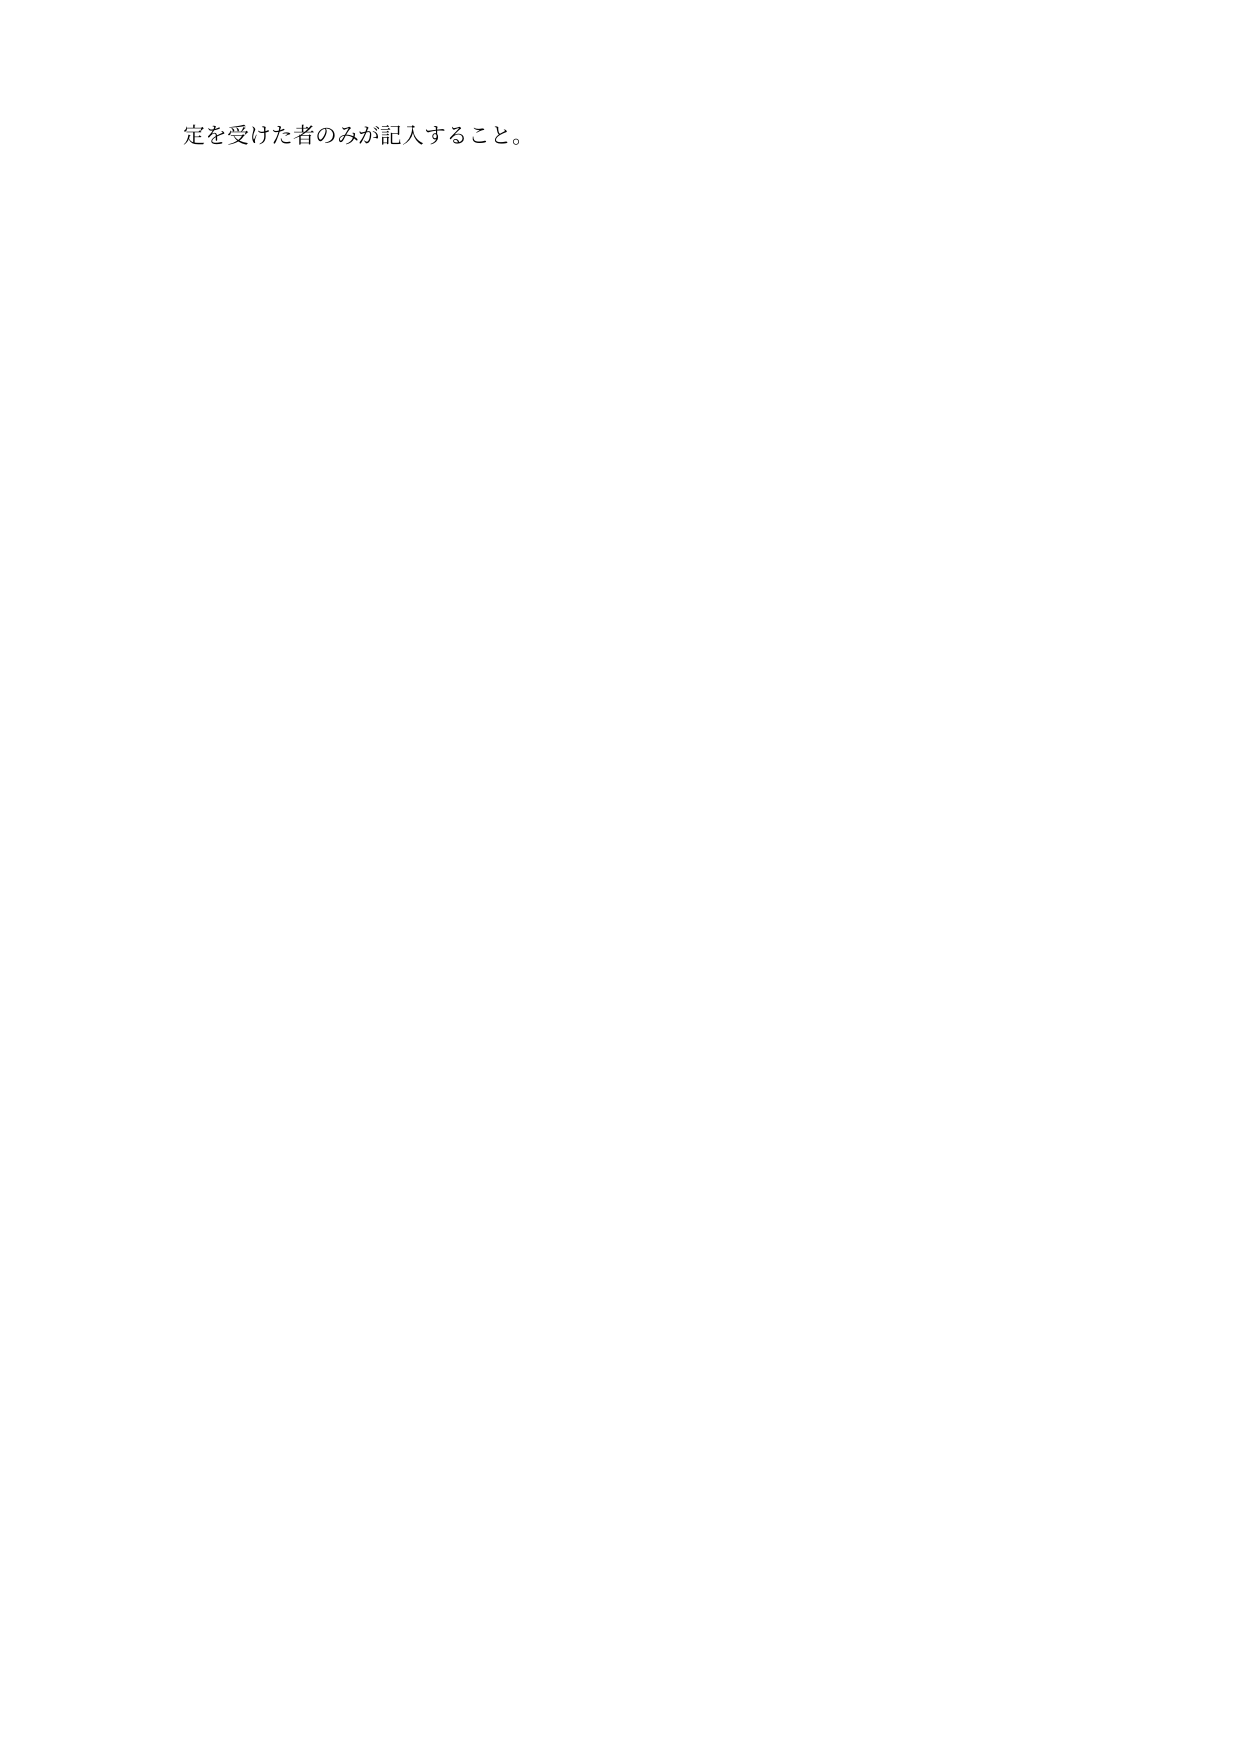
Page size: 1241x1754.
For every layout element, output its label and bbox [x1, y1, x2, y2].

text [140, 118, 1122, 149]
